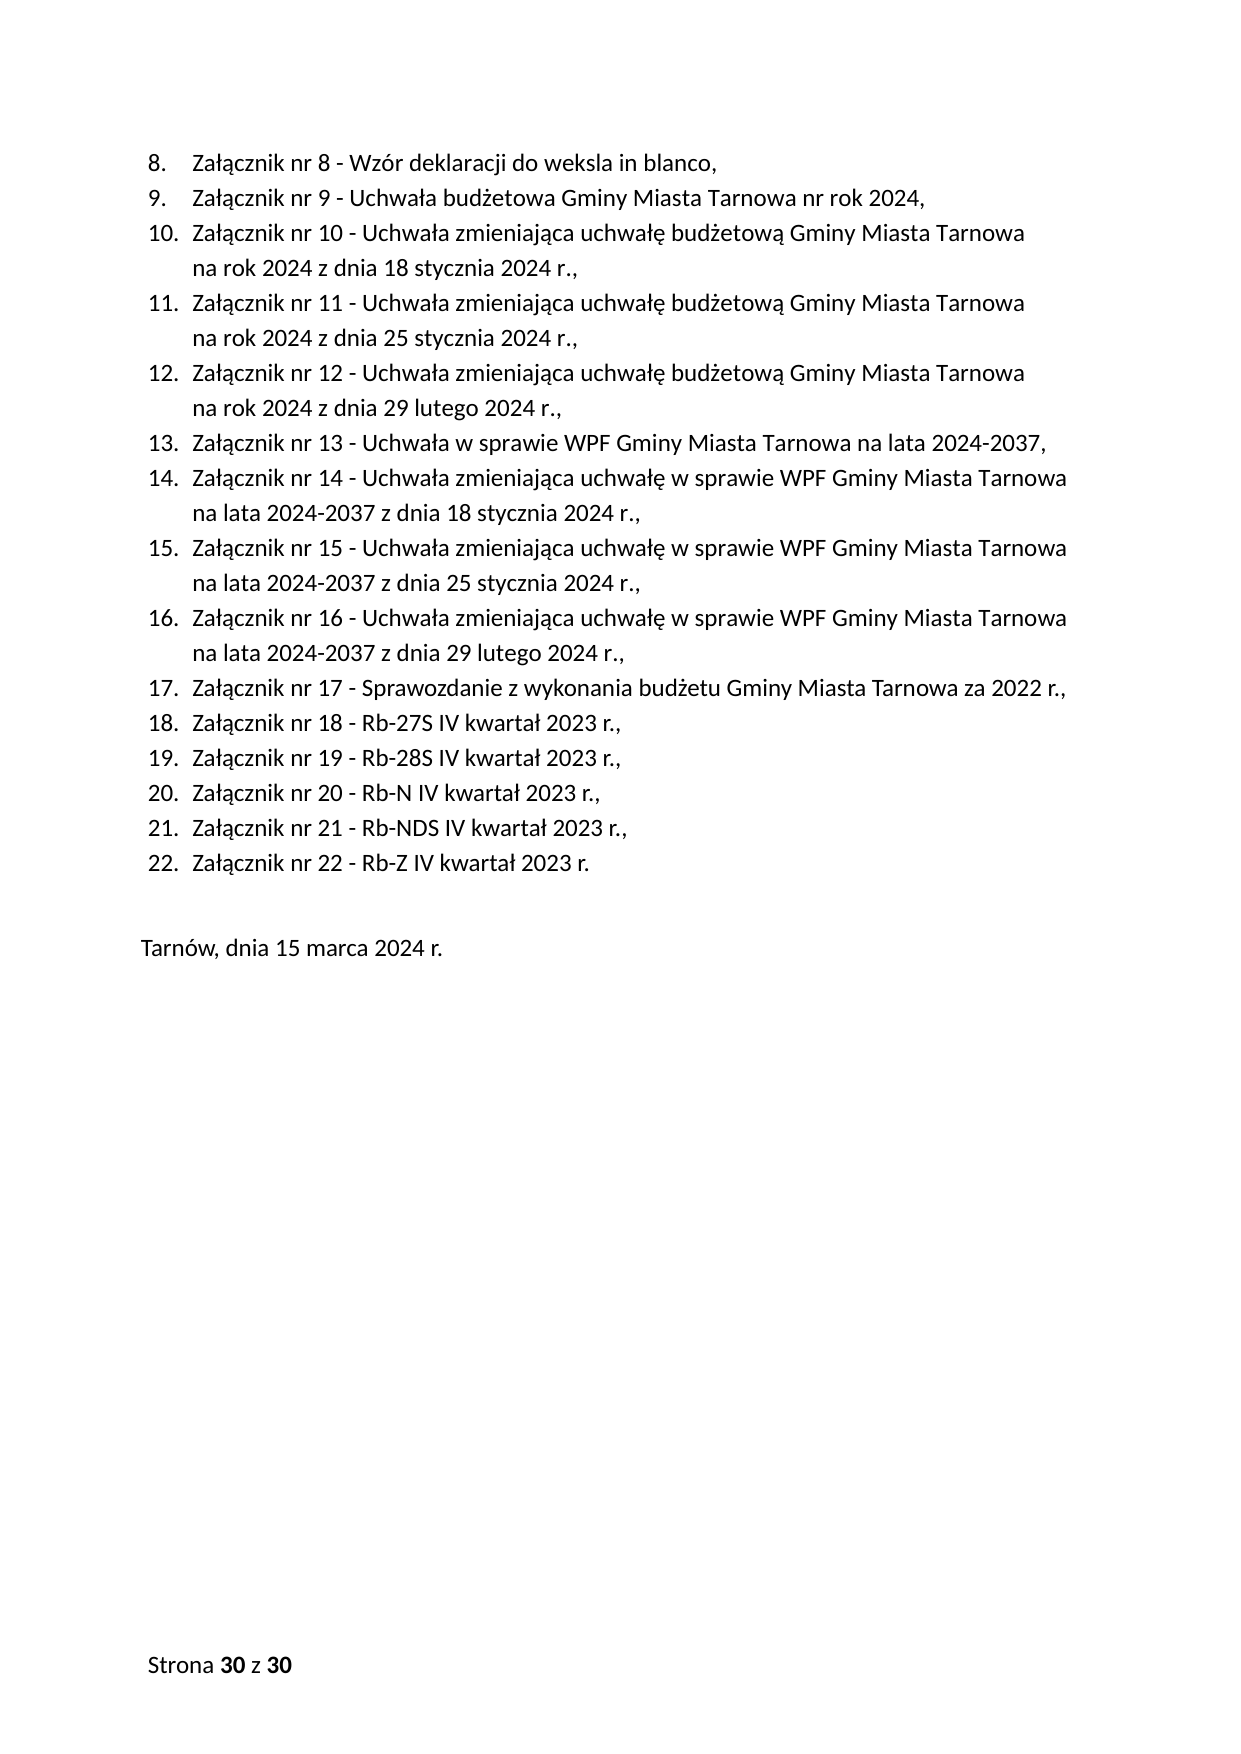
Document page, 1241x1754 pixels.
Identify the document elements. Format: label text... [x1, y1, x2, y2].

list Załącznik nr 9 - Uchwała budżetowa Gminy Miasta Tarnowa nr rok 2024, [148, 183, 1093, 213]
list Załącznik nr 16 - Uchwała zmieniająca uchwałę w sprawie WPF Gminy Miasta Tarnowa na lata 2024-2037 z dnia 29 lutego 2024 r., [148, 603, 1093, 668]
list Załącznik nr 19 - Rb-28S IV kwartał 2023 r., [148, 743, 1093, 773]
list Załącznik nr 14 - Uchwała zmieniająca uchwałę w sprawie WPF Gminy Miasta Tarnowa na lata 2024-2037 z dnia 18 stycznia 2024 r., [148, 463, 1093, 528]
list Załącznik nr 15 - Uchwała zmieniająca uchwałę w sprawie WPF Gminy Miasta Tarnowa na lata 2024-2037 z dnia 25 stycznia 2024 r., [148, 533, 1093, 598]
list Załącznik nr 22 - Rb-Z IV kwartał 2023 r. [148, 848, 1093, 878]
list Załącznik nr 8 - Wzór deklaracji do weksla in blanco, [148, 148, 1093, 178]
list Załącznik nr 20 - Rb-N IV kwartał 2023 r., [148, 778, 1093, 808]
list Załącznik nr 13 - Uchwała w sprawie WPF Gminy Miasta Tarnowa na lata 2024-2037, [148, 428, 1093, 458]
list Załącznik nr 21 - Rb-NDS IV kwartał 2023 r., [148, 813, 1093, 843]
list Załącznik nr 10 - Uchwała zmieniająca uchwałę budżetową Gminy Miasta Tarnowa na rok 2024 z dnia 18 stycznia 2024 r., [148, 218, 1093, 283]
text Tarnów, dnia 15 marca 2024 r. [141, 933, 1093, 963]
list Załącznik nr 11 - Uchwała zmieniająca uchwałę budżetową Gminy Miasta Tarnowa na rok 2024 z dnia 25 stycznia 2024 r., [148, 288, 1093, 353]
list Załącznik nr 12 - Uchwała zmieniająca uchwałę budżetową Gminy Miasta Tarnowa na rok 2024 z dnia 29 lutego 2024 r., [148, 358, 1093, 423]
list Załącznik nr 18 - Rb-27S IV kwartał 2023 r., [148, 708, 1093, 738]
list Załącznik nr 17 - Sprawozdanie z wykonania budżetu Gminy Miasta Tarnowa za 2022 r., [148, 673, 1093, 703]
